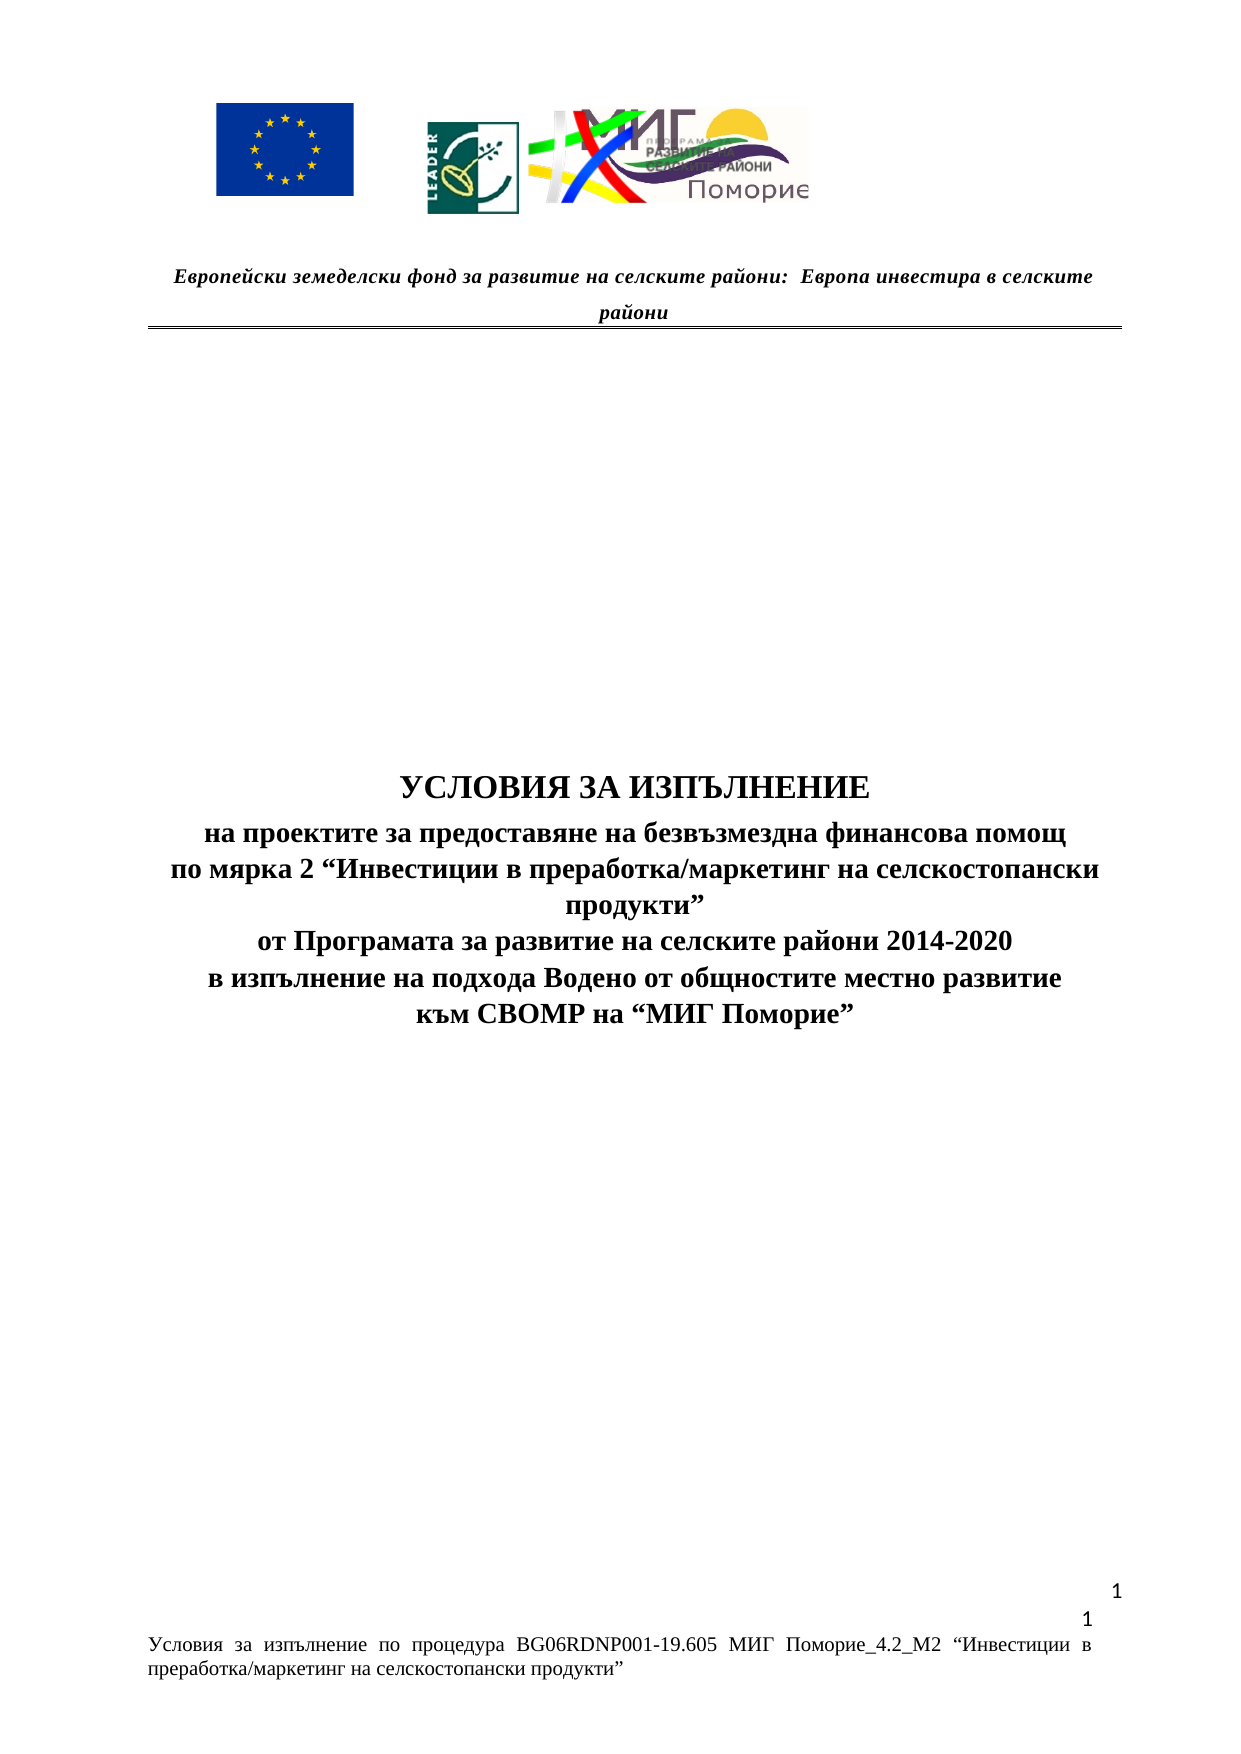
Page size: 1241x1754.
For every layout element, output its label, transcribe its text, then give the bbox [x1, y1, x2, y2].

text на проектите за предоставяне на безвъзмездна финансова помощ [148, 815, 1122, 849]
picture [216, 103, 354, 196]
text към СВОМР на “МИГ Поморие” [148, 996, 1122, 1029]
text УСЛОВИЯ ЗА ИЗПЪЛНЕНИЕ [148, 767, 1122, 806]
text по мярка 2 “Инвестиции в преработка/маркетинг на селскостопански продукти” [148, 851, 1122, 921]
picture [427, 103, 809, 214]
text в изпълнение на подхода Водено от общностите местно развитие [148, 960, 1122, 993]
text от Програмата за развитие на селските райони 2014-2020 [148, 923, 1122, 957]
